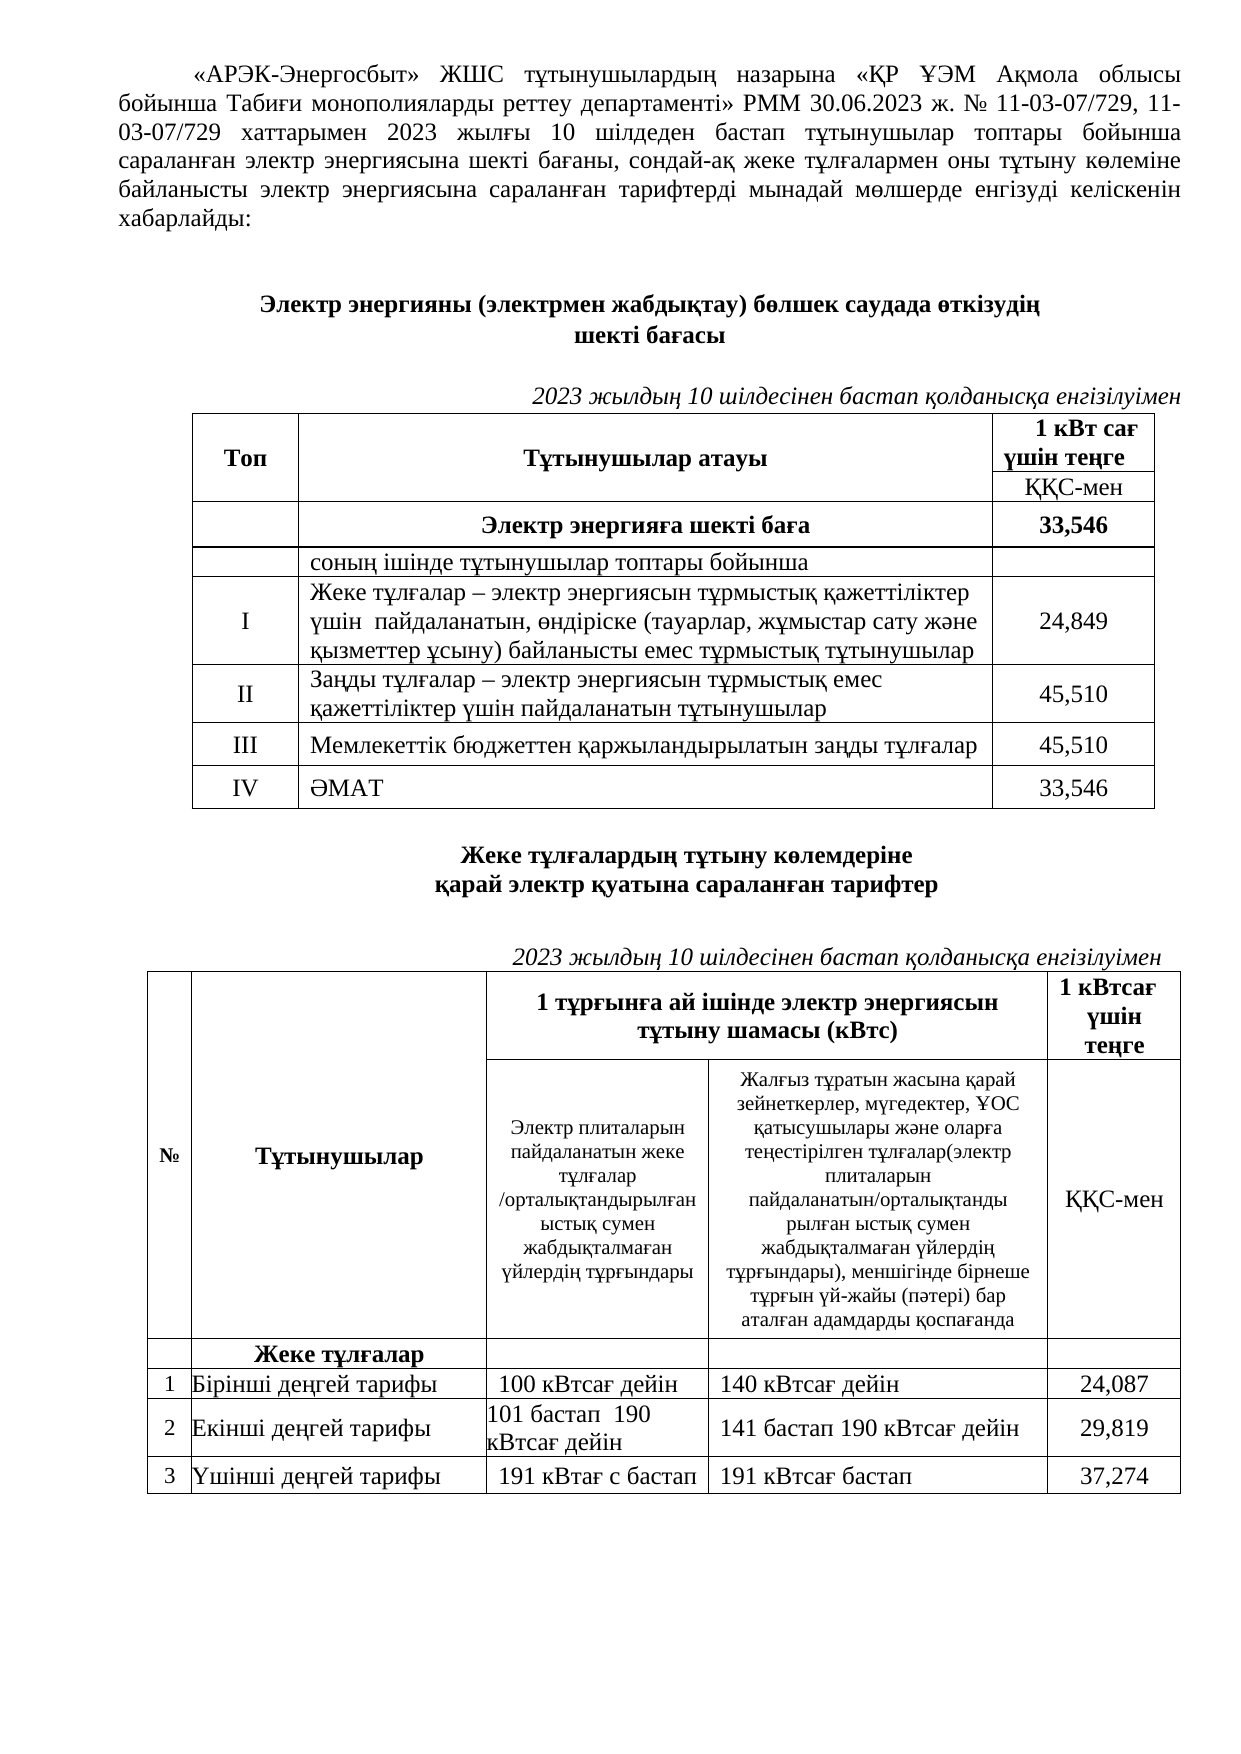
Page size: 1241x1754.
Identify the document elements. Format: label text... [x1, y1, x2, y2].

table_cell Электр плиталарын пайдаланатын жеке тұлғалар /орталықтандырылған ыстық сумен жабдықталмаған үйлердің тұрғындары [487, 1060, 708, 1338]
table_cell 29,819 [1048, 1399, 1180, 1456]
table_header 1 тұрғынға ай ішінде электр энергиясын тұтыну шамасы (кВтс) [487, 972, 1047, 1058]
table_cell Электр энергияға шекті баға [299, 502, 992, 546]
text 2023 жылдың 10 шілдесінен бастап қолданысқа енгізілуімен [118, 381, 1181, 410]
table_cell ӘМАТ [299, 766, 992, 808]
text «АРЭК-Энергосбыт» ЖШС тұтынушылардың назарына «ҚР ҰЭМ Ақмола облысы бойынша Табиғи монополияларды реттеу департаменті» РММ 30.06.2023 ж. № 11-03-07/729, 11-03-07/729 хаттарымен 2023 жылғы 10 шілдеден бастап тұтынушылар топтары бойынша сараланған электр энергиясына шекті бағаны, сондай-ақ жеке тұлғалармен оны тұтыну көлеміне байланысты электр энергиясына сараланған тарифтерді мынадай мөлшерде енгізуді келіскенін хабарлайды: [118, 59, 1181, 232]
text Электр энергияны (электрмен жабдықтау) бөлшек саудада өткізудің [118, 289, 1181, 318]
table_cell Мемлекеттік бюджеттен қаржыландырылатын заңды тұлғалар [299, 723, 992, 765]
table_cell Жалғыз тұратын жасына қарай зейнеткерлер, мүгедектер, ҰОС қатысушылары және оларға теңестірілген тұлғалар(электр плиталарын пайдаланатын/орталықтанды рылған ыстық сумен жабдықталмаған үйлердің тұрғындары), меншігінде бірнеше тұрғын үй-жайы (пәтері) бар аталған адамдарды қоспағанда [709, 1060, 1047, 1338]
table_cell [193, 502, 298, 546]
table_cell [148, 1339, 191, 1368]
table_header 1 кВт сағ үшін теңге [993, 414, 1154, 471]
table_cell 100 кВтсағ дейін [487, 1369, 708, 1398]
table_cell Жеке тұлғалар [192, 1339, 486, 1368]
table_cell 2 [148, 1399, 191, 1456]
table_cell 3 [148, 1457, 191, 1493]
table_cell 140 кВтсағ дейін [709, 1369, 1047, 1398]
text қарай электр қуатына сараланған тарифтер [118, 869, 1181, 898]
table_cell 45,510 [993, 665, 1154, 722]
table_cell [709, 1339, 1047, 1368]
table_cell [1048, 1339, 1180, 1368]
table_cell [993, 548, 1154, 576]
table_cell Бірінші деңгей тарифы [192, 1369, 486, 1398]
text Жеке тұлғалардың тұтыну көлемдеріне [118, 840, 1181, 869]
table_cell 45,510 [993, 723, 1154, 765]
table_cell ҚҚС-мен [993, 472, 1154, 501]
table_cell 141 бастап 190 кВтсағ дейін [709, 1399, 1047, 1456]
table_cell ҚҚС-мен [1048, 1060, 1180, 1338]
table_header № [148, 972, 191, 1338]
text шекті бағасы [118, 320, 1181, 349]
table_cell Екінші деңгей тарифы [192, 1399, 486, 1456]
table_cell 24,087 [1048, 1369, 1180, 1398]
table_cell 1 [148, 1369, 191, 1398]
text 2023 жылдың 10 шілдесінен бастап қолданысқа енгізілуімен [118, 942, 1181, 971]
table_header Тұтынушылар атауы [299, 414, 992, 501]
table_cell II [193, 665, 298, 722]
table_cell [193, 548, 298, 576]
table_header 1 кВтсағ үшін теңге [1048, 972, 1180, 1058]
table_cell Жеке тұлғалар – электр энергиясын тұрмыстық қажеттіліктер үшін пайдаланатын, өндіріске (тауарлар, жұмыстар сату және қызметтер ұсыну) байланысты емес тұрмыстық тұтынушылар [299, 577, 992, 663]
table_cell 37,274 [1048, 1457, 1180, 1493]
table_cell 101 бастап 190 кВтсағ дейін [487, 1399, 708, 1456]
table_cell Үшінші деңгей тарифы [192, 1457, 486, 1493]
table_cell IV [193, 766, 298, 808]
table_cell соның ішінде тұтынушылар топтары бойынша [299, 548, 992, 576]
table_cell 33,546 [993, 766, 1154, 808]
table_cell 24,849 [993, 577, 1154, 663]
table_cell 191 кВтсағ бастап [709, 1457, 1047, 1493]
table_cell I [193, 577, 298, 663]
table_cell [487, 1339, 708, 1368]
table_cell 191 кВтағ с бастап [487, 1457, 708, 1493]
table_header Топ [193, 414, 298, 501]
table_header Тұтынушылар [192, 972, 486, 1338]
table_cell III [193, 723, 298, 765]
table_cell 33,546 [993, 502, 1154, 546]
table_cell Заңды тұлғалар – электр энергиясын тұрмыстық емес қажеттіліктер үшін пайдаланатын тұтынушылар [299, 665, 992, 722]
